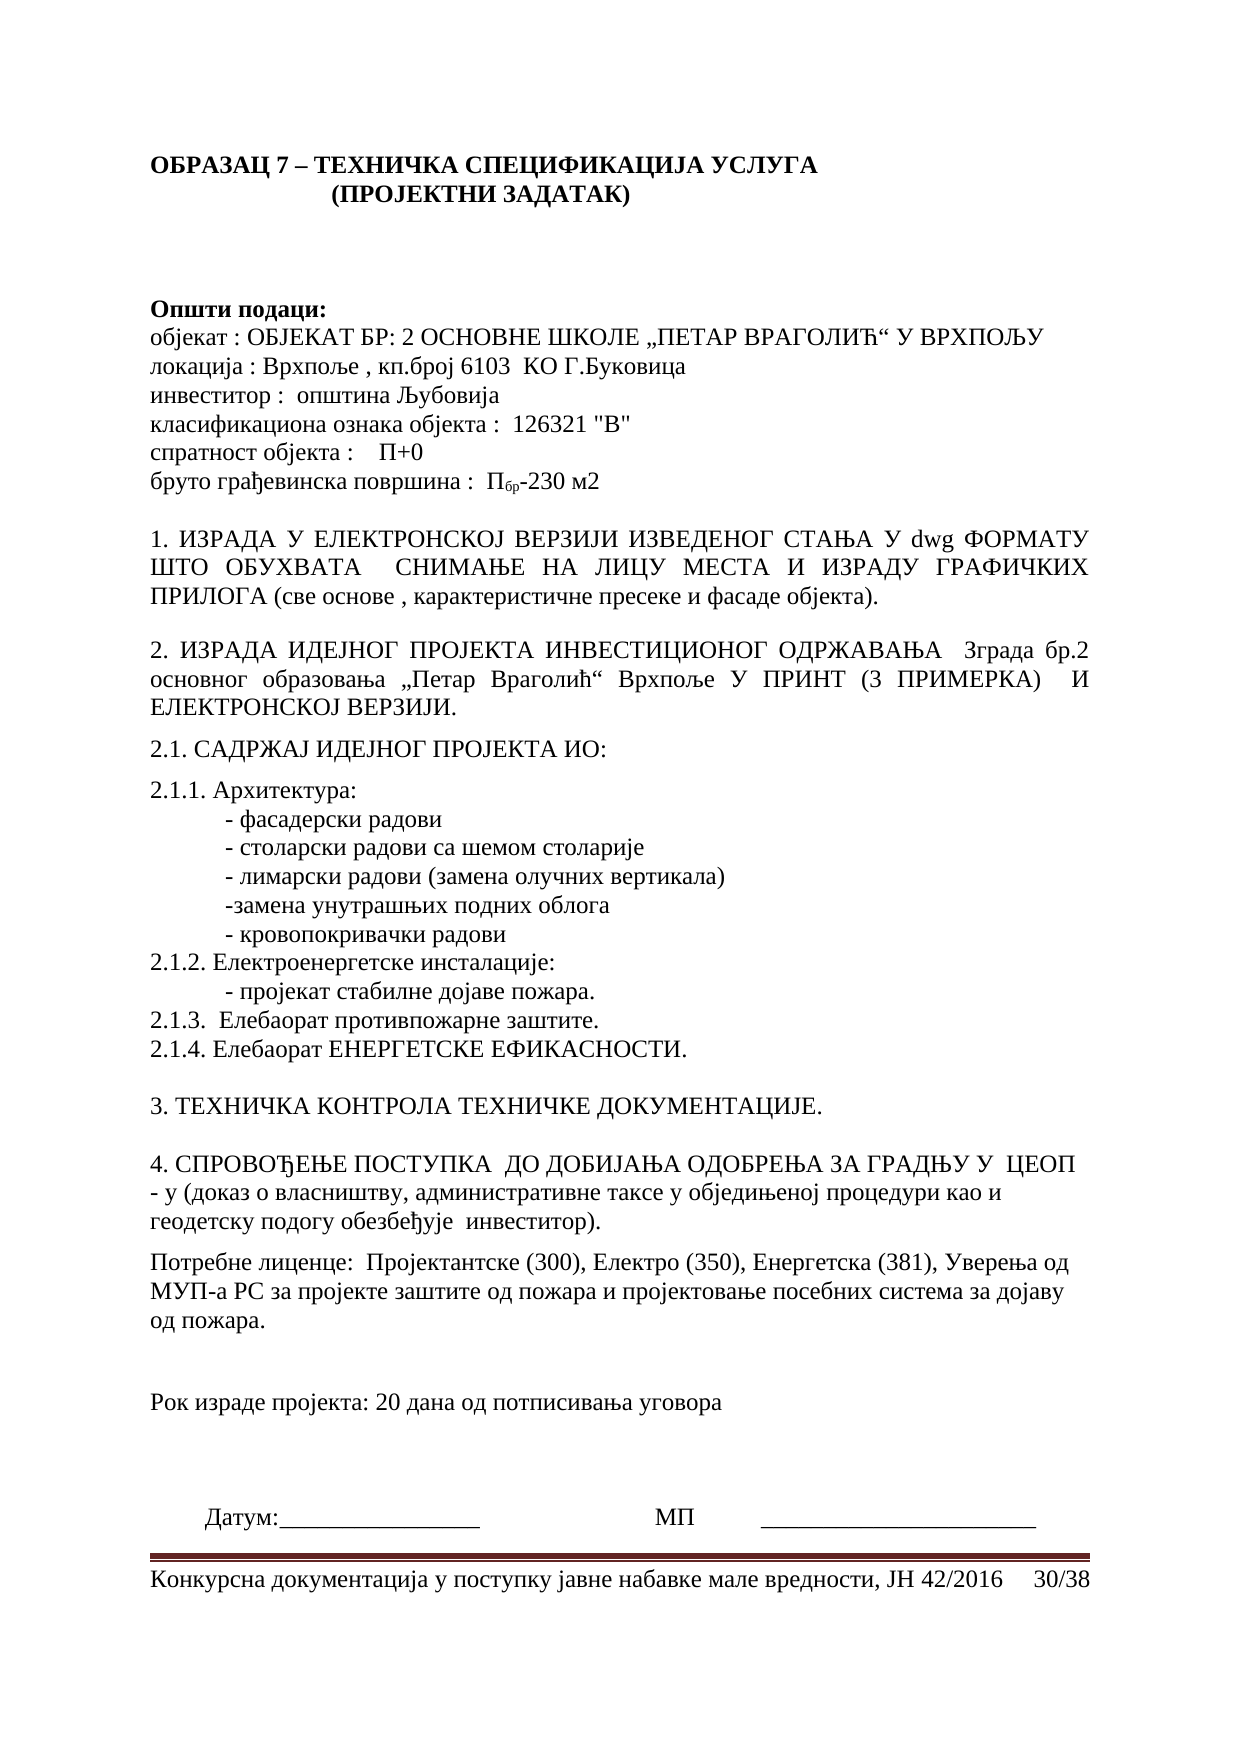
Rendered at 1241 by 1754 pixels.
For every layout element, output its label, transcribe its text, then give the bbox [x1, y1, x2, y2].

text бруто грађевинска површина : Пбр-230 м2 [150, 466, 1090, 495]
text 4. СПРОВОЂЕЊЕ ПОСТУПКА ДО ДОБИЈАЊА ОДОБРЕЊА ЗА ГРАДЊУ У ЦЕОП - у (доказ о власништву, административне таксе у обједињеној процедури као и геодетску подогу обезбеђује инвеститор). [150, 1149, 1090, 1235]
text ОБРАЗАЦ 7 – ТЕХНИЧКА СПЕЦИФИКАЦИЈА УСЛУГА [150, 150, 1090, 179]
text - лимарски радови (замена олучних вертикала) [150, 861, 1090, 890]
text Потребне лиценце: Пројектантске (300), Електро (350), Енергетска (381), Уверења од МУП-а РС за пројекте заштите од пожара и пројектовање посебних система за дојаву од пожара. [150, 1247, 1090, 1334]
text - пројекат стабилне дојаве пожара. [150, 976, 1090, 1005]
text 2.1.2. Електроенергетске инсталације: [150, 947, 1090, 976]
text Општи подаци: [150, 294, 1090, 322]
text објекат : ОБЈЕКАТ БР: 2 ОСНОВНЕ ШКОЛЕ „ПЕТАР ВРАГОЛИЋ“ У ВРХПОЉУ [150, 322, 1090, 351]
text 1. ИЗРАДА У ЕЛЕКТРОНСКОЈ ВЕРЗИЈИ ИЗВЕДЕНОГ СТАЊА У dwg ФОРМАТУ ШТО ОБУХВАТА СНИМАЊЕ НА ЛИЦУ МЕСТА И ИЗРАДУ ГРАФИЧКИХ ПРИЛОГА (све основе , карактеристичне пресеке и фасаде објекта). [150, 524, 1090, 610]
text спратност објекта : П+0 [150, 437, 1090, 466]
text -замена унутрашњих подних облога [150, 890, 1090, 919]
text 2.1.4. Елебаорат ЕНЕРГЕТСКЕ ЕФИКАСНОСТИ. [150, 1034, 1090, 1062]
text 2.1. САДРЖАЈ ИДЕЈНОГ ПРОЈЕКТА ИО: [150, 734, 1090, 762]
text 2.1.1. Архитектура: [150, 775, 1090, 804]
text - фасадерски радови [150, 804, 1090, 832]
text 3. ТЕХНИЧКА КОНТРОЛА ТЕХНИЧКЕ ДОКУМЕНТАЦИЈЕ. [150, 1091, 1090, 1120]
text класификациона ознака објекта : 126321 "В" [150, 409, 1090, 437]
text - кровопокривачки радови [150, 919, 1090, 947]
text 2.1.3. Елебаорат противпожарне заштите. [150, 1005, 1090, 1034]
text инвеститор : општина Љубовија [150, 380, 1090, 409]
text 2. ИЗРАДА ИДЕЈНОГ ПРОЈЕКТА ИНВЕСТИЦИОНОГ ОДРЖАВАЊА Зграда бр.2 основног образовања „Петар Враголић“ Врхпоље У ПРИНТ (3 ПРИМЕРКА) И ЕЛЕКТРОНСКОЈ ВЕРЗИЈИ. [150, 635, 1090, 721]
text локација : Врхпоље , кп.број 6103 КО Г.Буковица [150, 351, 1090, 380]
text Рок израде пројекта: 20 дана од потписивања уговора [150, 1387, 1090, 1416]
text (ПРОЈЕКТНИ ЗАДАТАК) [150, 179, 1090, 207]
text - столарски радови са шемом столарије [150, 832, 1090, 861]
text Датум: ________________ МП ______________________ [150, 1502, 1090, 1531]
